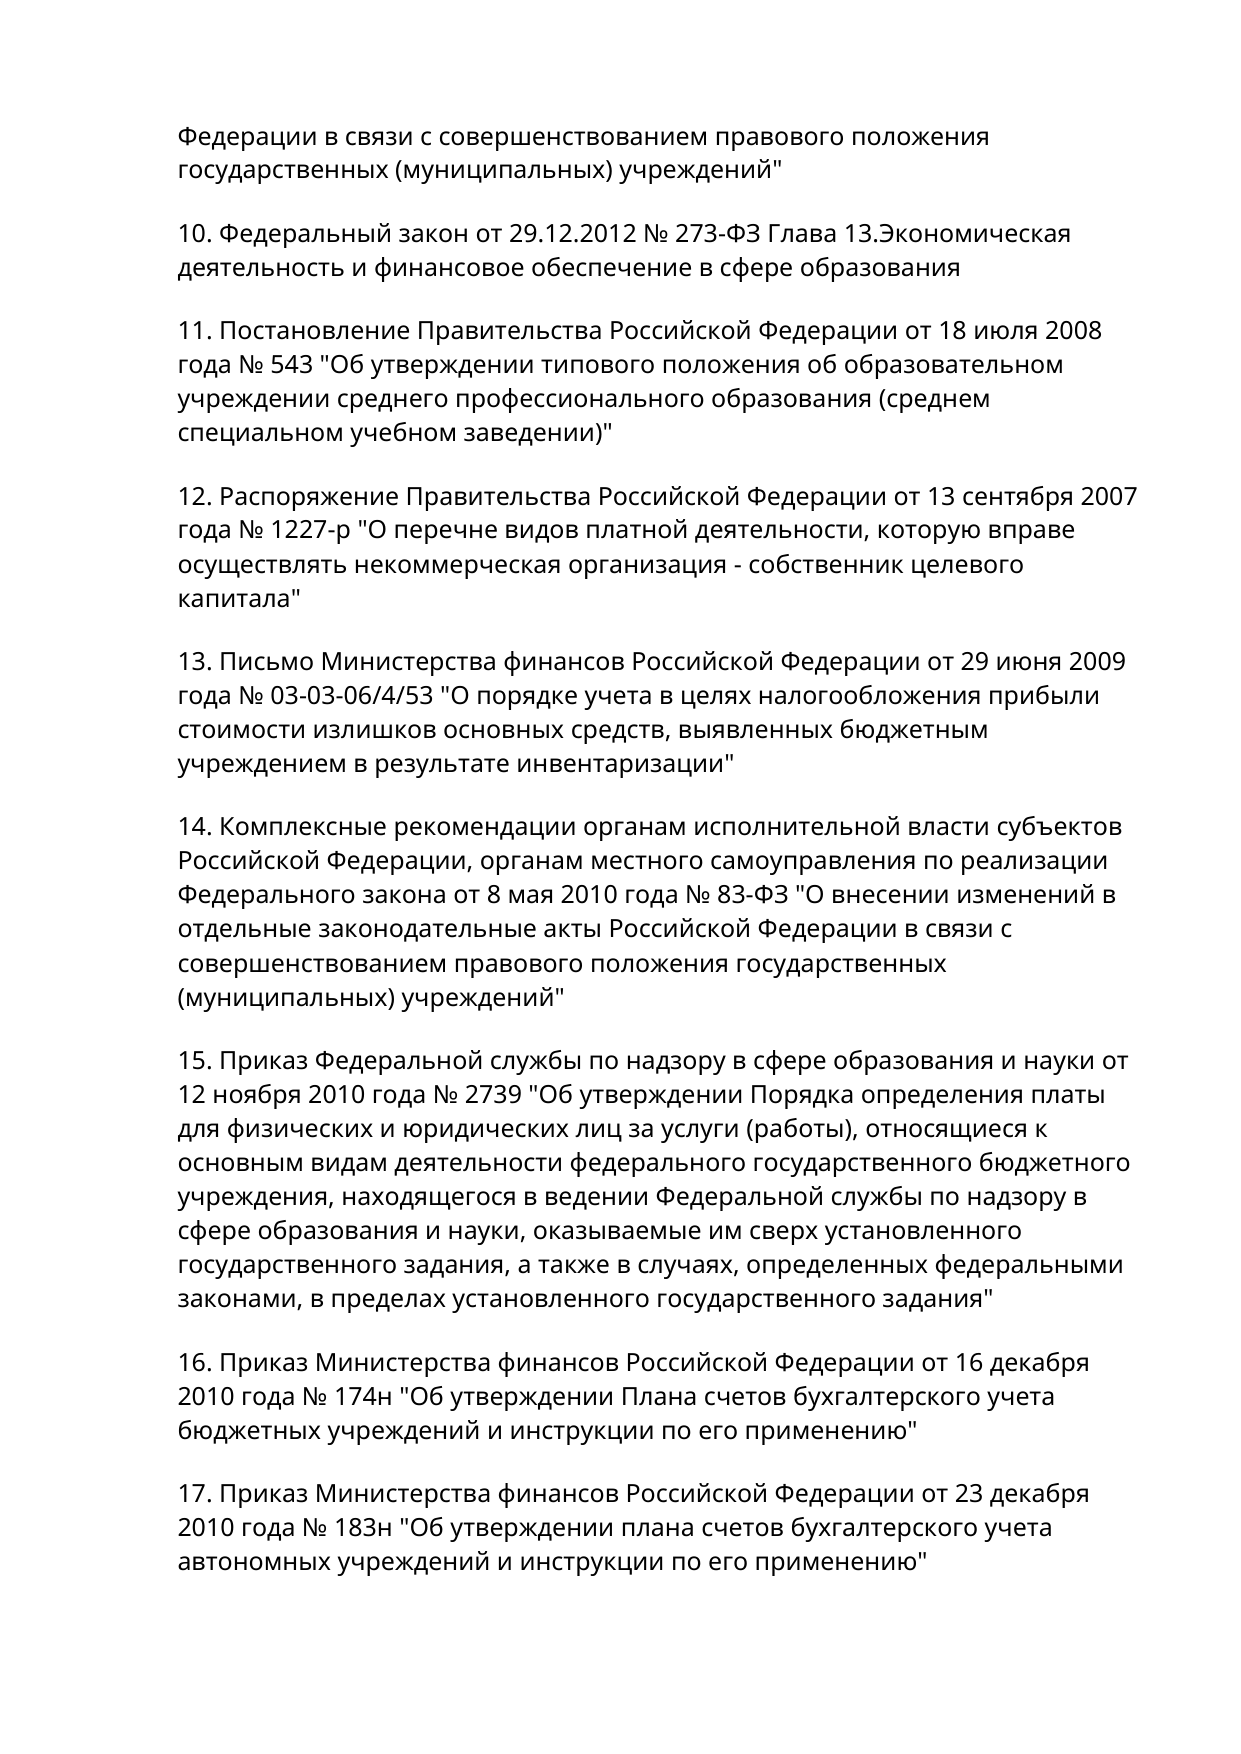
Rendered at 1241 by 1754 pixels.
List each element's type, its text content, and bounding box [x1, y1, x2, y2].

text 12. Распоряжение Правительства Российской Федерации от 13 сентября 2007 года № 1227-р "О перечне видов платной деятельности, которую вправе осуществлять некоммерческая организация - собственник целевого капитала" [177, 478, 1152, 614]
text 17. Приказ Министерства финансов Российской Федерации от 23 декабря 2010 года № 183н "Об утверждении плана счетов бухгалтерского учета автономных учреждений и инструкции по его применению" [177, 1476, 1152, 1578]
text 16. Приказ Министерства финансов Российской Федерации от 16 декабря 2010 года № 174н "Об утверждении Плана счетов бухгалтерского учета бюджетных учреждений и инструкции по его применению" [177, 1344, 1152, 1446]
text 13. Письмо Министерства финансов Российской Федерации от 29 июня 2009 года № 03-03-06/4/53 "О порядке учета в целях налогообложения прибыли стоимости излишков основных средств, выявленных бюджетным учреждением в результате инвентаризации" [177, 643, 1152, 780]
text 15. Приказ Федеральной службы по надзору в сфере образования и науки от 12 ноября 2010 года № 2739 "Об утверждении Порядка определения платы для физических и юридических лиц за услуги (работы), относящиеся к основным видам деятельности федерального государственного бюджетного учреждения, находящегося в ведении Федеральной службы по надзору в сфере образования и науки, оказываемые им сверх установленного государственного задания, а также в случаях, определенных федеральными законами, в пределах установленного государственного задания" [177, 1042, 1152, 1315]
text 14. Комплексные рекомендации органам исполнительной власти субъектов Российской Федерации, органам местного самоуправления по реализации Федерального закона от 8 мая 2010 года № 83-ФЗ "О внесении изменений в отдельные законодательные акты Российской Федерации в связи с совершенствованием правового положения государственных (муниципальных) учреждений" [177, 809, 1152, 1013]
text 11. Постановление Правительства Российской Федерации от 18 июля 2008 года № 543 "Об утверждении типового положения об образовательном учреждении среднего профессионального образования (среднем специальном учебном заведении)" [177, 313, 1152, 449]
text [177, 118, 1152, 186]
text 10. Федеральный закон от 29.12.2012 № 273-ФЗ Глава 13.Экономическая деятельность и финансовое обеспечение в сфере образования [177, 215, 1152, 283]
